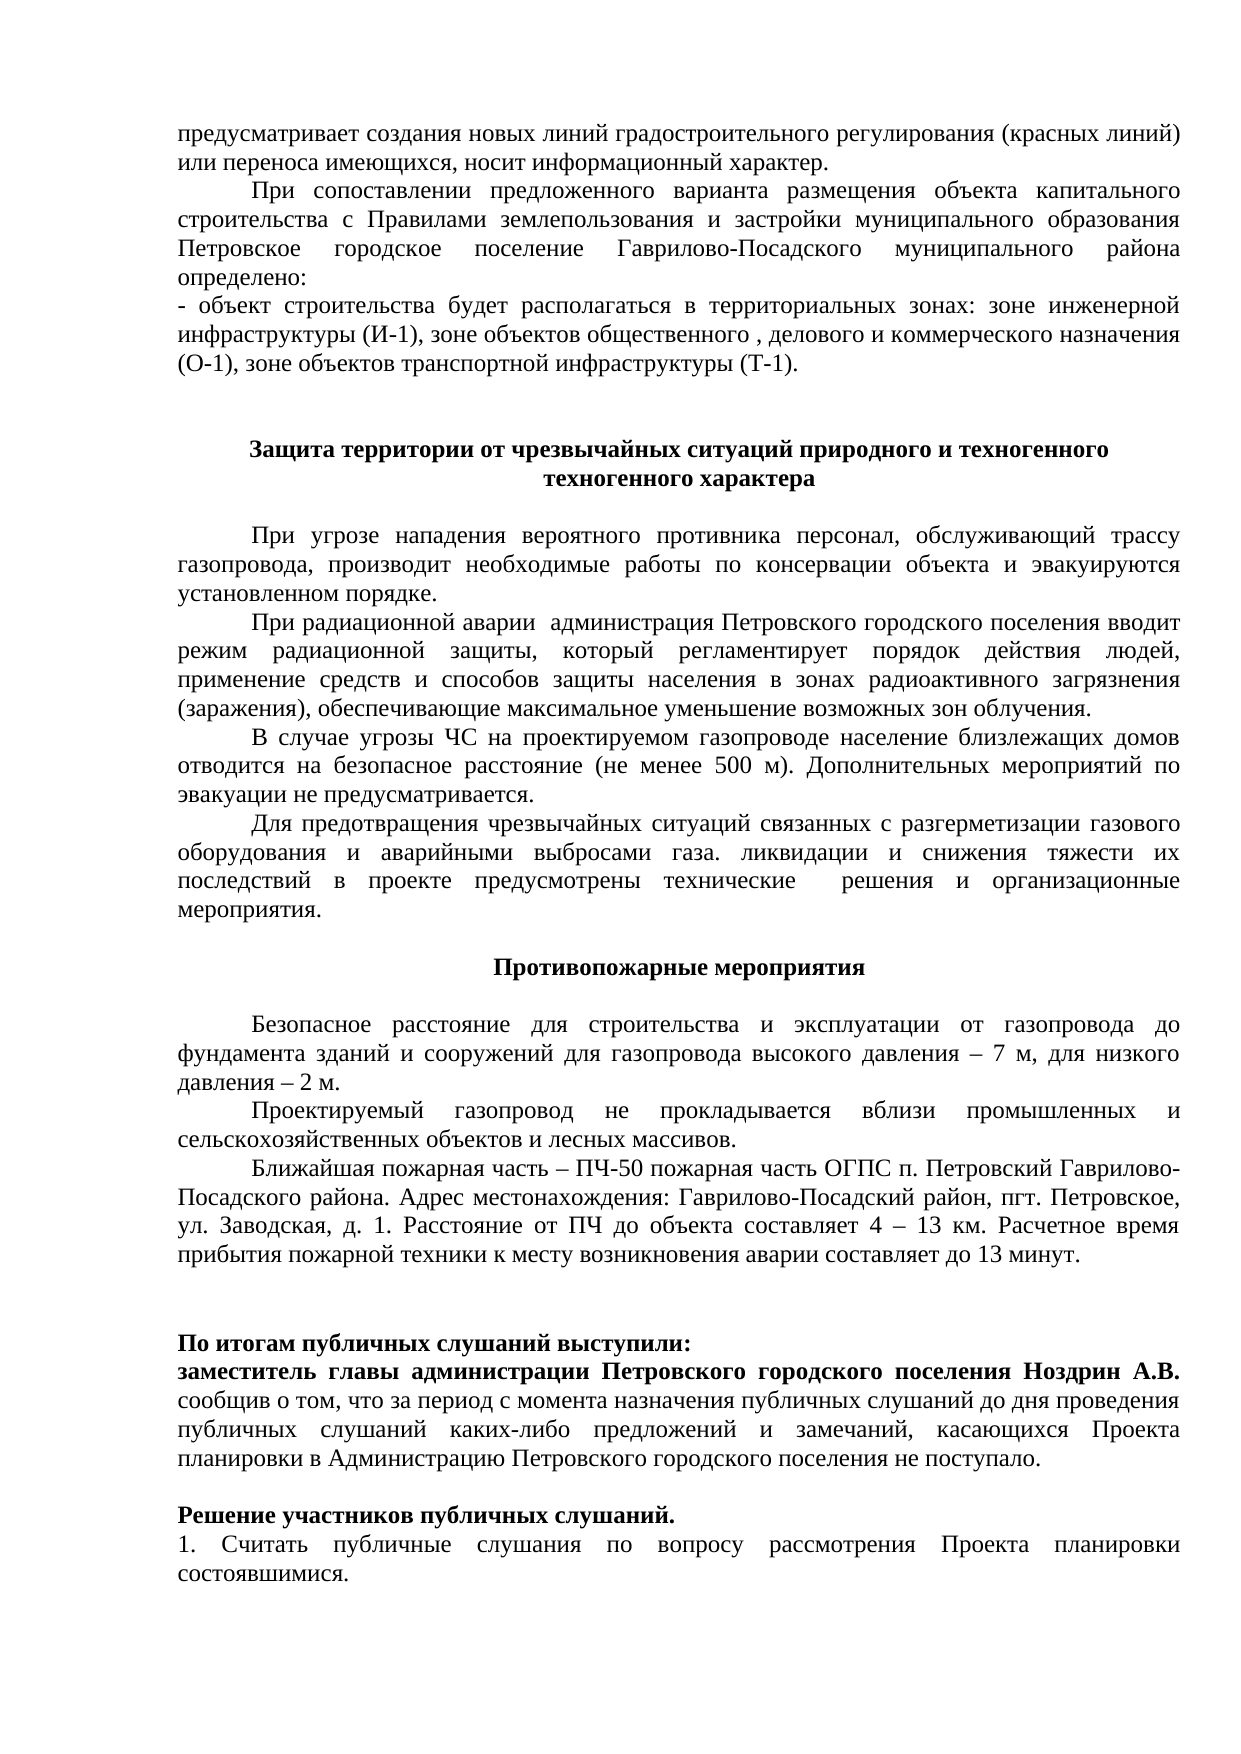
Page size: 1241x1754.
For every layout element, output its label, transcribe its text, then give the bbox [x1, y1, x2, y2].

text Проектируемый газопровод не прокладывается вблизи промышленных и сельскохозяйственных объектов и лесных массивов. [177, 1096, 1181, 1153]
text Защита территории от чрезвычайных ситуаций природного и техногенного техногенного характера [177, 434, 1181, 492]
text Для предотвращения чрезвычайных ситуаций связанных с разгерметизации газового оборудования и аварийными выбросами газа. ликвидации и снижения тяжести их последствий в проекте предусмотрены технические решения и организационные мероприятия. [177, 808, 1181, 923]
text - объект строительства будет располагаться в территориальных зонах: зоне инженерной инфраструктуры (И-1), зоне объектов общественного , делового и коммерческого назначения (О-1), зоне объектов транспортной инфраструктуры (Т-1). [177, 291, 1181, 377]
text Безопасное расстояние для строительства и эксплуатации от газопровода до фундамента зданий и сооружений для газопровода высокого давления – 7 м, для низкого давления – 2 м. [177, 1009, 1181, 1096]
text заместитель главы администрации Петровского городского поселения Ноздрин А.В. сообщив о том, что за период с момента назначения публичных слушаний до дня проведения публичных слушаний каких-либо предложений и замечаний, касающихся Проекта планировки в Администрацию Петровского городского поселения не поступало. [177, 1356, 1181, 1471]
text В случае угрозы ЧС на проектируемом газопроводе население близлежащих домов отводится на безопасное расстояние (не менее 500 м). Дополнительных мероприятий по эвакуации не предусматривается. [177, 722, 1181, 808]
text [177, 118, 1181, 176]
text По итогам публичных слушаний выступили: [177, 1328, 1181, 1356]
text 1. Считать публичные слушания по вопросу рассмотрения Проекта планировки состоявшимися. [177, 1529, 1181, 1586]
text Решение участников публичных слушаний. [177, 1500, 1181, 1529]
text При угрозе нападения вероятного противника персонал, обслуживающий трассу газопровода, производит необходимые работы по консервации объекта и эвакуируются установленном порядке. [177, 521, 1181, 607]
text При радиационной аварии администрация Петровского городского поселения вводит режим радиационной защиты, который регламентирует порядок действия людей, применение средств и способов защиты населения в зонах радиоактивного загрязнения (заражения), обеспечивающие максимальное уменьшение возможных зон облучения. [177, 607, 1181, 722]
text Ближайшая пожарная часть – ПЧ-50 пожарная часть ОГПС п. Петровский Гаврилово-Посадского района. Адрес местонахождения: Гаврилово-Посадский район, пгт. Петровское, ул. Заводская, д. 1. Расстояние от ПЧ до объекта составляет 4 – 13 км. Расчетное время прибытия пожарной техники к месту возникновения аварии составляет до 13 минут. [177, 1153, 1181, 1268]
text При сопоставлении предложенного варианта размещения объекта капитального строительства с Правилами землепользования и застройки муниципального образования Петровское городское поселение Гаврилово-Посадского муниципального района определено: [177, 176, 1181, 291]
text Противопожарные мероприятия [177, 952, 1181, 981]
